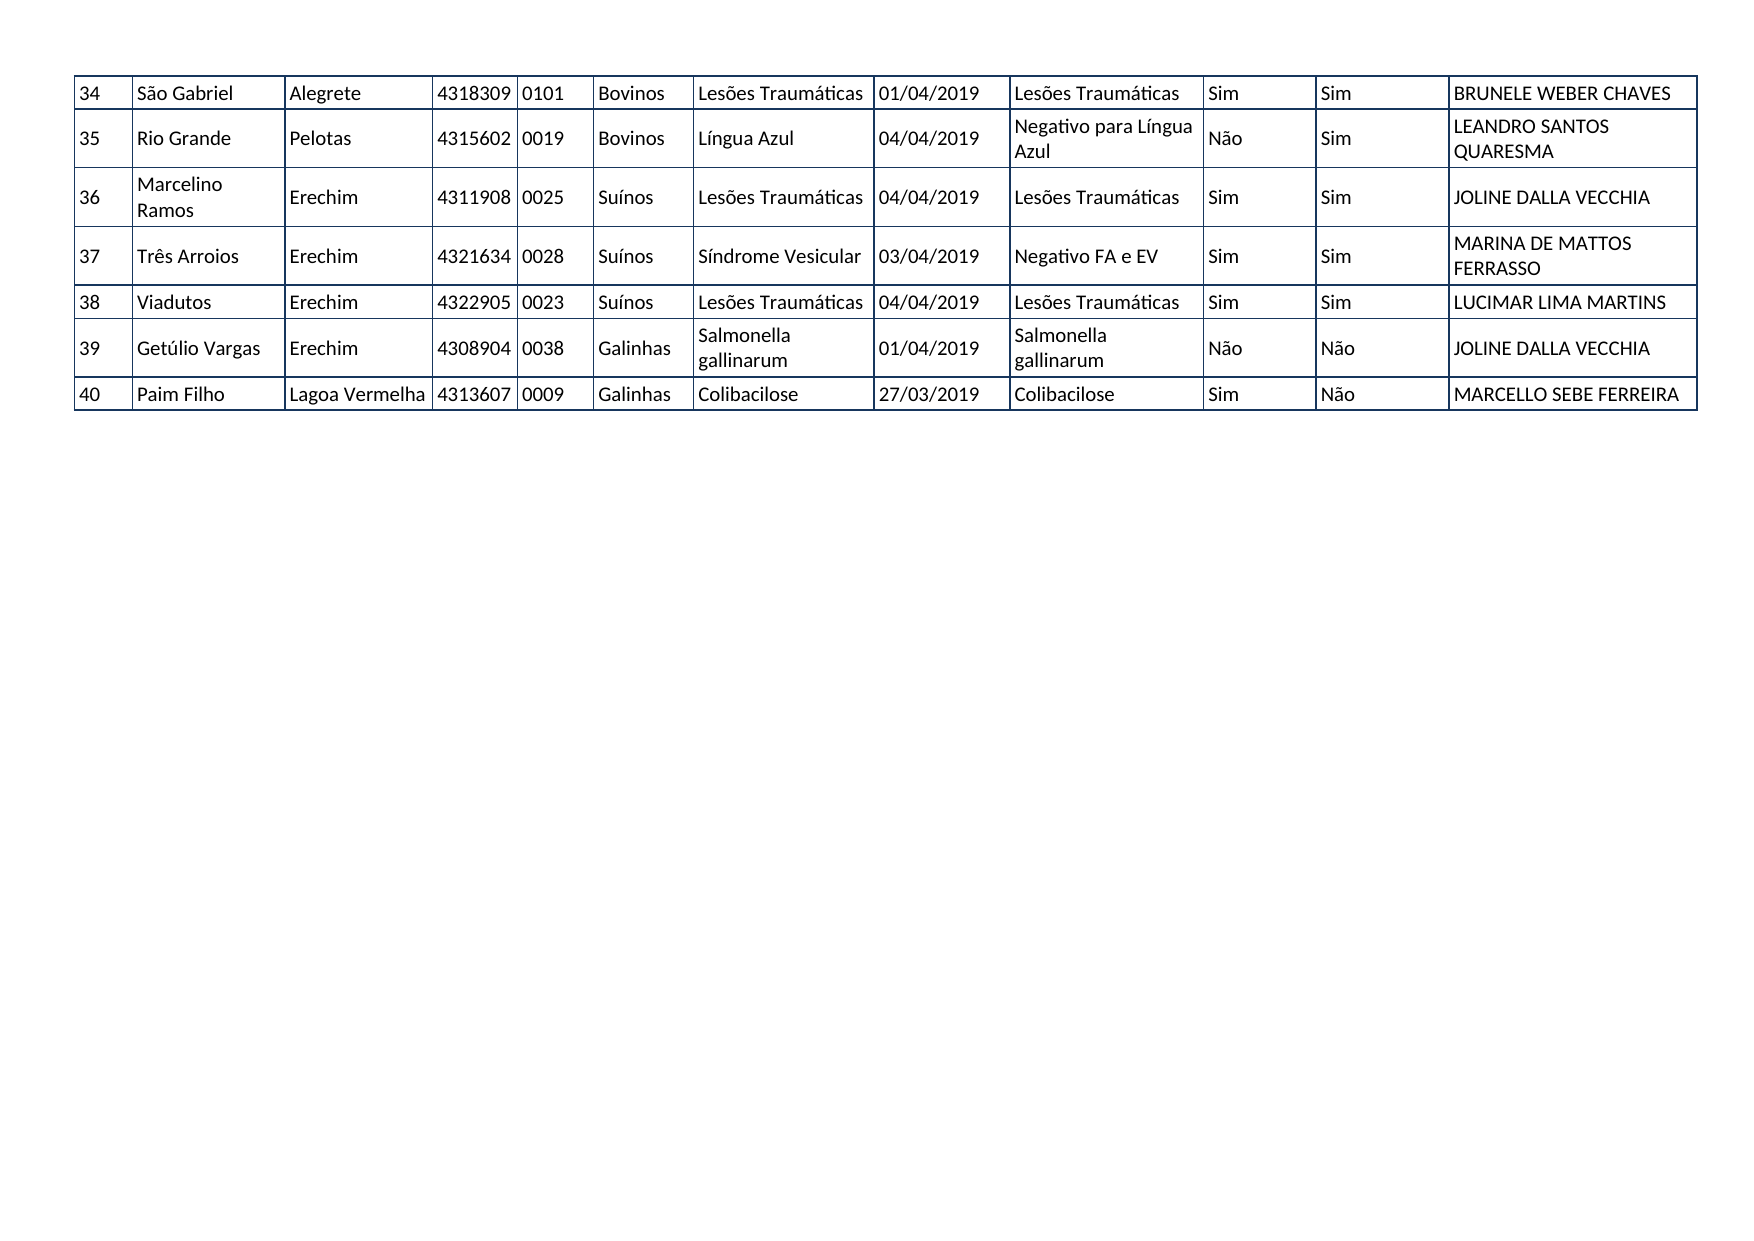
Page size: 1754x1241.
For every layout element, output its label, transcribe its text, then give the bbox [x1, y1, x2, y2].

table_cell Bovinos [594, 77, 693, 108]
table_cell 4318309 [433, 77, 517, 108]
table_cell Sim [1204, 286, 1315, 317]
table_cell Salmonella gallinarum [694, 319, 873, 376]
table_cell 4322905 [433, 286, 517, 317]
table_cell 0023 [518, 286, 593, 317]
table_cell Lesões Traumáticas [694, 77, 873, 108]
table_cell Lesões Traumáticas [1011, 77, 1203, 108]
table_cell Galinhas [594, 378, 693, 409]
table_cell 01/04/2019 [875, 77, 1009, 108]
table_cell Não [1204, 110, 1315, 167]
table_cell 0019 [518, 110, 593, 167]
table_cell 4311908 [433, 168, 517, 226]
table_cell 0009 [518, 378, 593, 409]
table_cell Lagoa Vermelha [286, 378, 432, 409]
table_cell 0025 [518, 168, 593, 226]
table_cell Pelotas [286, 110, 432, 167]
table_cell Suínos [594, 227, 693, 284]
table_cell 40 [75, 378, 132, 409]
table_cell Negativo FA e EV [1011, 227, 1203, 284]
table_cell Colibacilose [694, 378, 873, 409]
table_cell Bovinos [594, 110, 693, 167]
table_cell Alegrete [286, 77, 432, 108]
table_cell Viadutos [133, 286, 284, 317]
table_cell Erechim [286, 286, 432, 317]
table_cell São Gabriel [133, 77, 284, 108]
table_cell 34 [75, 77, 132, 108]
table_cell Colibacilose [1011, 378, 1203, 409]
table_cell Paim Filho [133, 378, 284, 409]
table_cell Lesões Traumáticas [1011, 168, 1203, 226]
table_cell Erechim [286, 168, 432, 226]
table_cell MARCELLO SEBE FERREIRA [1450, 378, 1696, 409]
table_cell Sim [1317, 77, 1448, 108]
table_cell 0101 [518, 77, 593, 108]
table_cell LEANDRO SANTOS QUARESMA [1450, 110, 1696, 167]
table_cell 4321634 [433, 227, 517, 284]
table_cell Salmonella gallinarum [1011, 319, 1203, 376]
table_cell 4315602 [433, 110, 517, 167]
table_cell 04/04/2019 [875, 286, 1009, 317]
table_cell Rio Grande [133, 110, 284, 167]
table_cell 01/04/2019 [875, 319, 1009, 376]
table_cell JOLINE DALLA VECCHIA [1450, 319, 1696, 376]
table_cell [1450, 77, 1696, 108]
table_cell Sim [1317, 168, 1448, 226]
table_cell Língua Azul [694, 110, 873, 167]
table_cell 35 [75, 110, 132, 167]
table_cell Suínos [594, 168, 693, 226]
table_cell Sim [1317, 227, 1448, 284]
table_cell 37 [75, 227, 132, 284]
table_cell Getúlio Vargas [133, 319, 284, 376]
table_cell 39 [75, 319, 132, 376]
table_cell 0038 [518, 319, 593, 376]
table_cell Lesões Traumáticas [1011, 286, 1203, 317]
table_cell 03/04/2019 [875, 227, 1009, 284]
table_cell Suínos [594, 286, 693, 317]
table_cell Sim [1317, 286, 1448, 317]
table_cell Sim [1204, 77, 1315, 108]
table_cell Lesões Traumáticas [694, 286, 873, 317]
table_cell Síndrome Vesicular [694, 227, 873, 284]
table_cell 4308904 [433, 319, 517, 376]
table_cell Galinhas [594, 319, 693, 376]
table_cell Sim [1317, 110, 1448, 167]
table_cell Lesões Traumáticas [694, 168, 873, 226]
table_cell 04/04/2019 [875, 110, 1009, 167]
table_cell JOLINE DALLA VECCHIA [1450, 168, 1696, 226]
table_cell Três Arroios [133, 227, 284, 284]
table_cell 36 [75, 168, 132, 226]
table_cell Negativo para Língua Azul [1011, 110, 1203, 167]
table_cell Erechim [286, 227, 432, 284]
table_cell Não [1204, 319, 1315, 376]
table_cell Não [1317, 319, 1448, 376]
table_cell Marcelino Ramos [133, 168, 284, 226]
table_cell Erechim [286, 319, 432, 376]
table_cell Sim [1204, 168, 1315, 226]
table_cell 27/03/2019 [875, 378, 1009, 409]
table_cell Sim [1204, 227, 1315, 284]
table_cell 4313607 [433, 378, 517, 409]
table_cell MARINA DE MATTOS FERRASSO [1450, 227, 1696, 284]
table_cell 04/04/2019 [875, 168, 1009, 226]
table_cell 0028 [518, 227, 593, 284]
table_cell LUCIMAR LIMA MARTINS [1450, 286, 1696, 317]
table_cell 38 [75, 286, 132, 317]
table_cell Sim [1204, 378, 1315, 409]
table_cell Não [1317, 378, 1448, 409]
